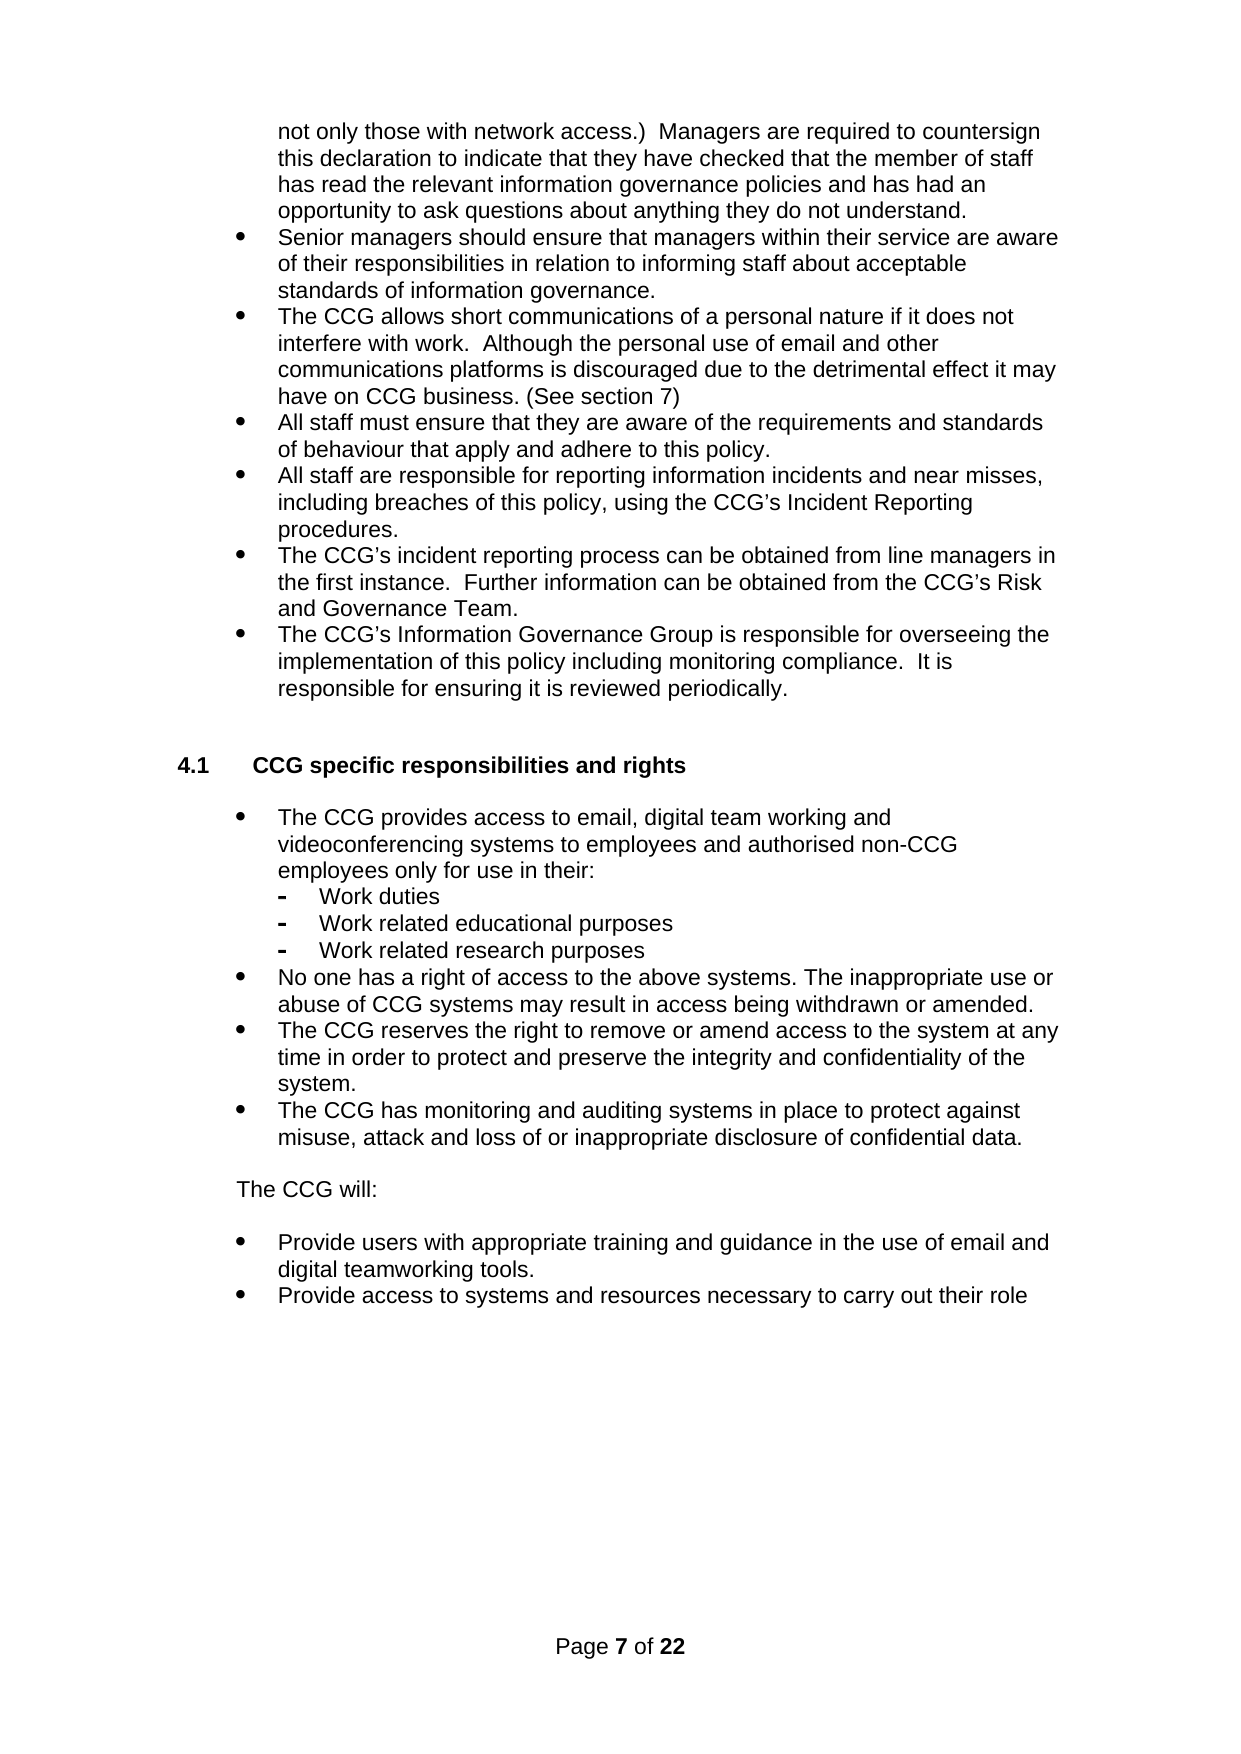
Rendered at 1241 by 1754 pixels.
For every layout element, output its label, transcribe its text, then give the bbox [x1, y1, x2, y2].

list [236, 118, 1063, 223]
list The CCG provides access to email, digital team working and videoconferencing systems to employees and authorised non-CCG employees only for use in their: [236, 804, 1063, 883]
list The CCG’s incident reporting process can be obtained from line managers in the first instance. Further information can be obtained from the CCG’s Risk and Governance Team. [236, 542, 1063, 621]
list Provide users with appropriate training and guidance in the use of email and digital teamworking tools. [236, 1229, 1063, 1282]
list The CCG’s Information Governance Group is responsible for overseeing the implementation of this policy including monitoring compliance. It is responsible for ensuring it is reviewed periodically. [236, 621, 1063, 701]
list The CCG allows short communications of a personal nature if it does not interfere with work. Although the personal use of email and other communications platforms is discouraged due to the detrimental effect it may have on CCG business. (See section 7) [236, 303, 1063, 409]
list Work related research purposes [278, 937, 1063, 964]
list Work duties [278, 883, 1063, 910]
list The CCG has monitoring and auditing systems in place to protect against misuse, attack and loss of or inappropriate disclosure of confidential data. [236, 1097, 1063, 1150]
list All staff are responsible for reporting information incidents and near misses, including breaches of this policy, using the CCG’s Incident Reporting procedures. [236, 462, 1063, 542]
list Senior managers should ensure that managers within their service are aware of their responsibilities in relation to informing staff about acceptable standards of information governance. [236, 223, 1063, 303]
list Work related educational purposes [278, 910, 1063, 937]
list Provide access to systems and resources necessary to carry out their role [236, 1282, 1063, 1309]
list All staff must ensure that they are aware of the requirements and standards of behaviour that apply and adhere to this policy. [236, 409, 1063, 462]
list CCG specific responsibilities and rights [177, 752, 1063, 779]
list The CCG reserves the right to remove or amend access to the system at any time in order to protect and preserve the integrity and confidentiality of the system. [236, 1017, 1063, 1097]
text The CCG will: [177, 1176, 1063, 1203]
list No one has a right of access to the above systems. The inappropriate use or abuse of CCG systems may result in access being withdrawn or amended. [236, 964, 1063, 1017]
